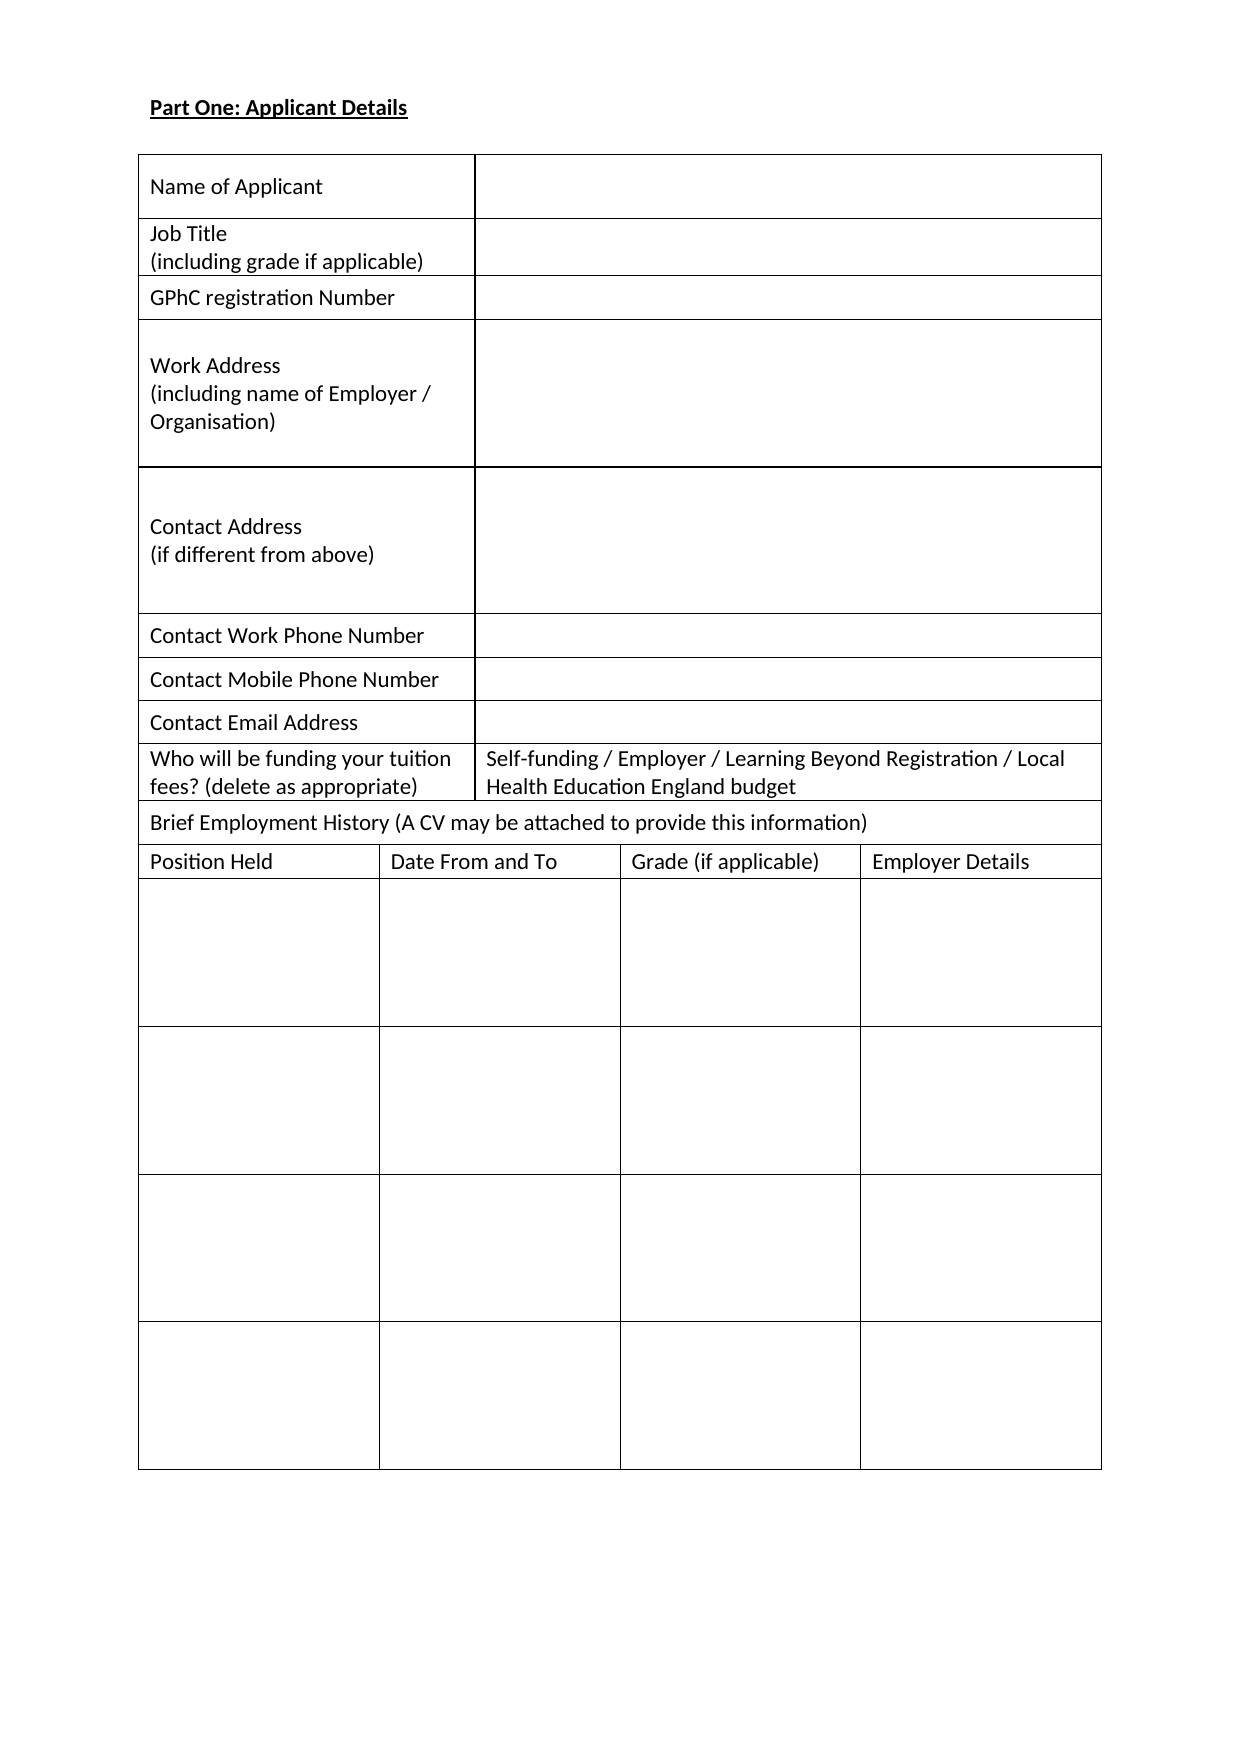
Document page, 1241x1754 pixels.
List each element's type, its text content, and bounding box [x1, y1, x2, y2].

table_cell [621, 1322, 860, 1469]
table_cell [476, 468, 1101, 613]
table_cell Name of Applicant [139, 155, 474, 218]
table_cell [861, 1027, 1101, 1173]
table_cell Contact Work Phone Number [139, 614, 474, 657]
table_cell [476, 701, 1101, 743]
table_cell [621, 1175, 860, 1321]
table_cell [380, 1175, 620, 1321]
table_cell [621, 1027, 860, 1173]
table_cell Self-funding / Employer / Learning Beyond Registration / Local Health Education England budget [476, 744, 1101, 800]
table_cell [139, 1175, 379, 1321]
table_cell GPhC registration Number [139, 276, 474, 319]
table_cell [476, 276, 1101, 319]
table_cell [380, 1322, 620, 1469]
table_cell Contact Mobile Phone Number [139, 658, 474, 699]
table_cell [476, 614, 1101, 657]
table_cell [139, 879, 379, 1026]
table_cell [476, 219, 1101, 275]
table_cell Employer Details [861, 845, 1101, 878]
table_cell [139, 1322, 379, 1469]
table_cell [380, 879, 620, 1026]
table_cell [476, 658, 1101, 699]
table_cell Brief Employment History (A CV may be attached to provide this information) [139, 801, 1101, 844]
table_cell Job Title (including grade if applicable) [139, 219, 474, 275]
table_cell Who will be funding your tuition fees? (delete as appropriate) [139, 744, 474, 800]
table_cell Position Held [139, 845, 379, 878]
table_header Part One: Applicant Details [139, 89, 1101, 153]
table_cell [476, 155, 1101, 218]
table_cell [380, 1027, 620, 1173]
table_cell [139, 1027, 379, 1173]
table_cell [476, 320, 1101, 466]
table_cell Date From and To [380, 845, 620, 878]
table_cell [861, 1322, 1101, 1469]
table_cell Contact Email Address [139, 701, 474, 743]
table_cell [621, 879, 860, 1026]
table_cell [861, 879, 1101, 1026]
table_cell Grade (if applicable) [621, 845, 860, 878]
table_cell [861, 1175, 1101, 1321]
table_cell Contact Address (if different from above) [139, 468, 474, 613]
table_cell Work Address (including name of Employer / Organisation) [139, 320, 474, 466]
